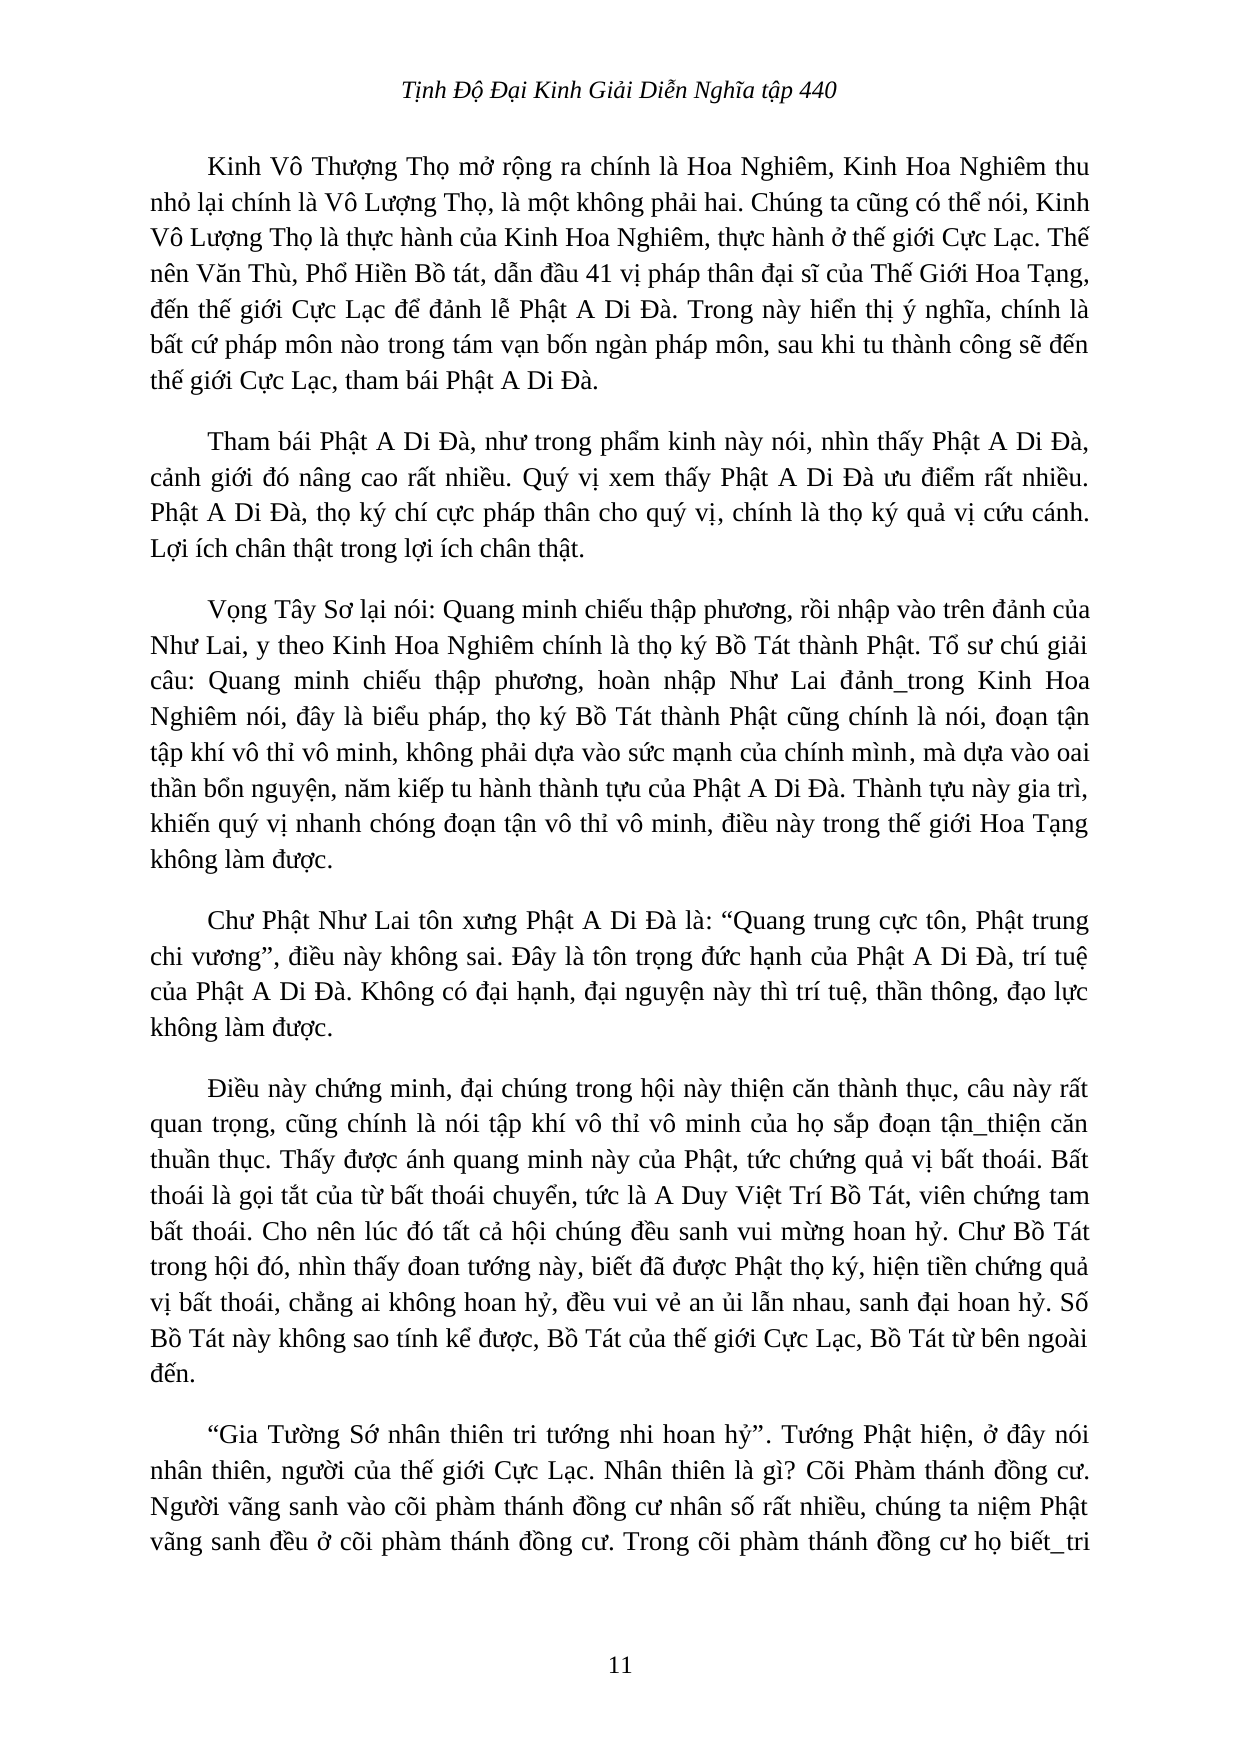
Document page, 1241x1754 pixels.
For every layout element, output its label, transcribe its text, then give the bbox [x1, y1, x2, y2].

text Điều này chứng minh, đại chúng trong hội này thiện căn thành thục, câu này rất quan trọng, cũng chính là nói tập khí vô thỉ vô minh của họ sắp đoạn tận_thiện căn thuần thục. Thấy được ánh quang minh này của Phật, tức chứng quả vị bất thoái. Bất thoái là gọi tắt của từ bất thoái chuyển, tức là A Duy Việt Trí Bồ Tát, viên chứng tam bất thoái. Cho nên lúc đó tất cả hội chúng đều sanh vui mừng hoan hỷ. Chư Bồ Tát trong hội đó, nhìn thấy đoan tướng này, biết đã được Phật thọ ký, hiện tiền chứng quả vị bất thoái, chẳng ai không hoan hỷ, đều vui vẻ an ủi lẫn nhau, sanh đại hoan hỷ. Số Bồ Tát này không sao tính kể được, Bồ Tát của thế giới Cực Lạc, Bồ Tát từ bên ngoài đến. [150, 1072, 1090, 1389]
text Tham bái Phật A Di Đà, như trong phẩm kinh này nói, nhìn thấy Phật A Di Đà, cảnh giới đó nâng cao rất nhiều. Quý vị xem thấy Phật A Di Đà ưu điểm rất nhiều. Phật A Di Đà, thọ ký chí cực pháp thân cho quý vị, chính là thọ ký quả vị cứu cánh. Lợi ích chân thật trong lợi ích chân thật. [150, 425, 1090, 563]
text Kinh Vô Thượng Thọ mở rộng ra chính là Hoa Nghiêm, Kinh Hoa Nghiêm thu nhỏ lại chính là Vô Lượng Thọ, là một không phải hai. Chúng ta cũng có thể nói, Kinh Vô Lượng Thọ là thực hành của Kinh Hoa Nghiêm, thực hành ở thế giới Cực Lạc. Thế nên Văn Thù, Phổ Hiền Bồ tát, dẫn đầu 41 vị pháp thân đại sĩ của Thế Giới Hoa Tạng, đến thế giới Cực Lạc để đảnh lễ Phật A Di Đà. Trong này hiển thị ý nghĩa, chính là bất cứ pháp môn nào trong tám vạn bốn ngàn pháp môn, sau khi tu thành công sẽ đến thế giới Cực Lạc, tham bái Phật A Di Đà. [150, 150, 1090, 396]
text Vọng Tây Sơ lại nói: Quang minh chiếu thập phương, rồi nhập vào trên đảnh của Như Lai, y theo Kinh Hoa Nghiêm chính là thọ ký Bồ Tát thành Phật. Tổ sư chú giải câu: Quang minh chiếu thập phương, hoàn nhập Như Lai đảnh_trong Kinh Hoa Nghiêm nói, đây là biểu pháp, thọ ký Bồ Tát thành Phật cũng chính là nói, đoạn tận tập khí vô thỉ vô minh, không phải dựa vào sức mạnh của chính mình, mà dựa vào oai thần bổn nguyện, năm kiếp tu hành thành tựu của Phật A Di Đà. Thành tựu này gia trì, khiến quý vị nhanh chóng đoạn tận vô thỉ vô minh, điều này trong thế giới Hoa Tạng không làm được. [150, 593, 1090, 874]
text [150, 1418, 1090, 1557]
text Chư Phật Như Lai tôn xưng Phật A Di Đà là: “Quang trung cực tôn, Phật trung chi vương”, điều này không sai. Đây là tôn trọng đức hạnh của Phật A Di Đà, trí tuệ của Phật A Di Đà. Không có đại hạnh, đại nguyện này thì trí tuệ, thần thông, đạo lực không làm được. [150, 904, 1090, 1042]
